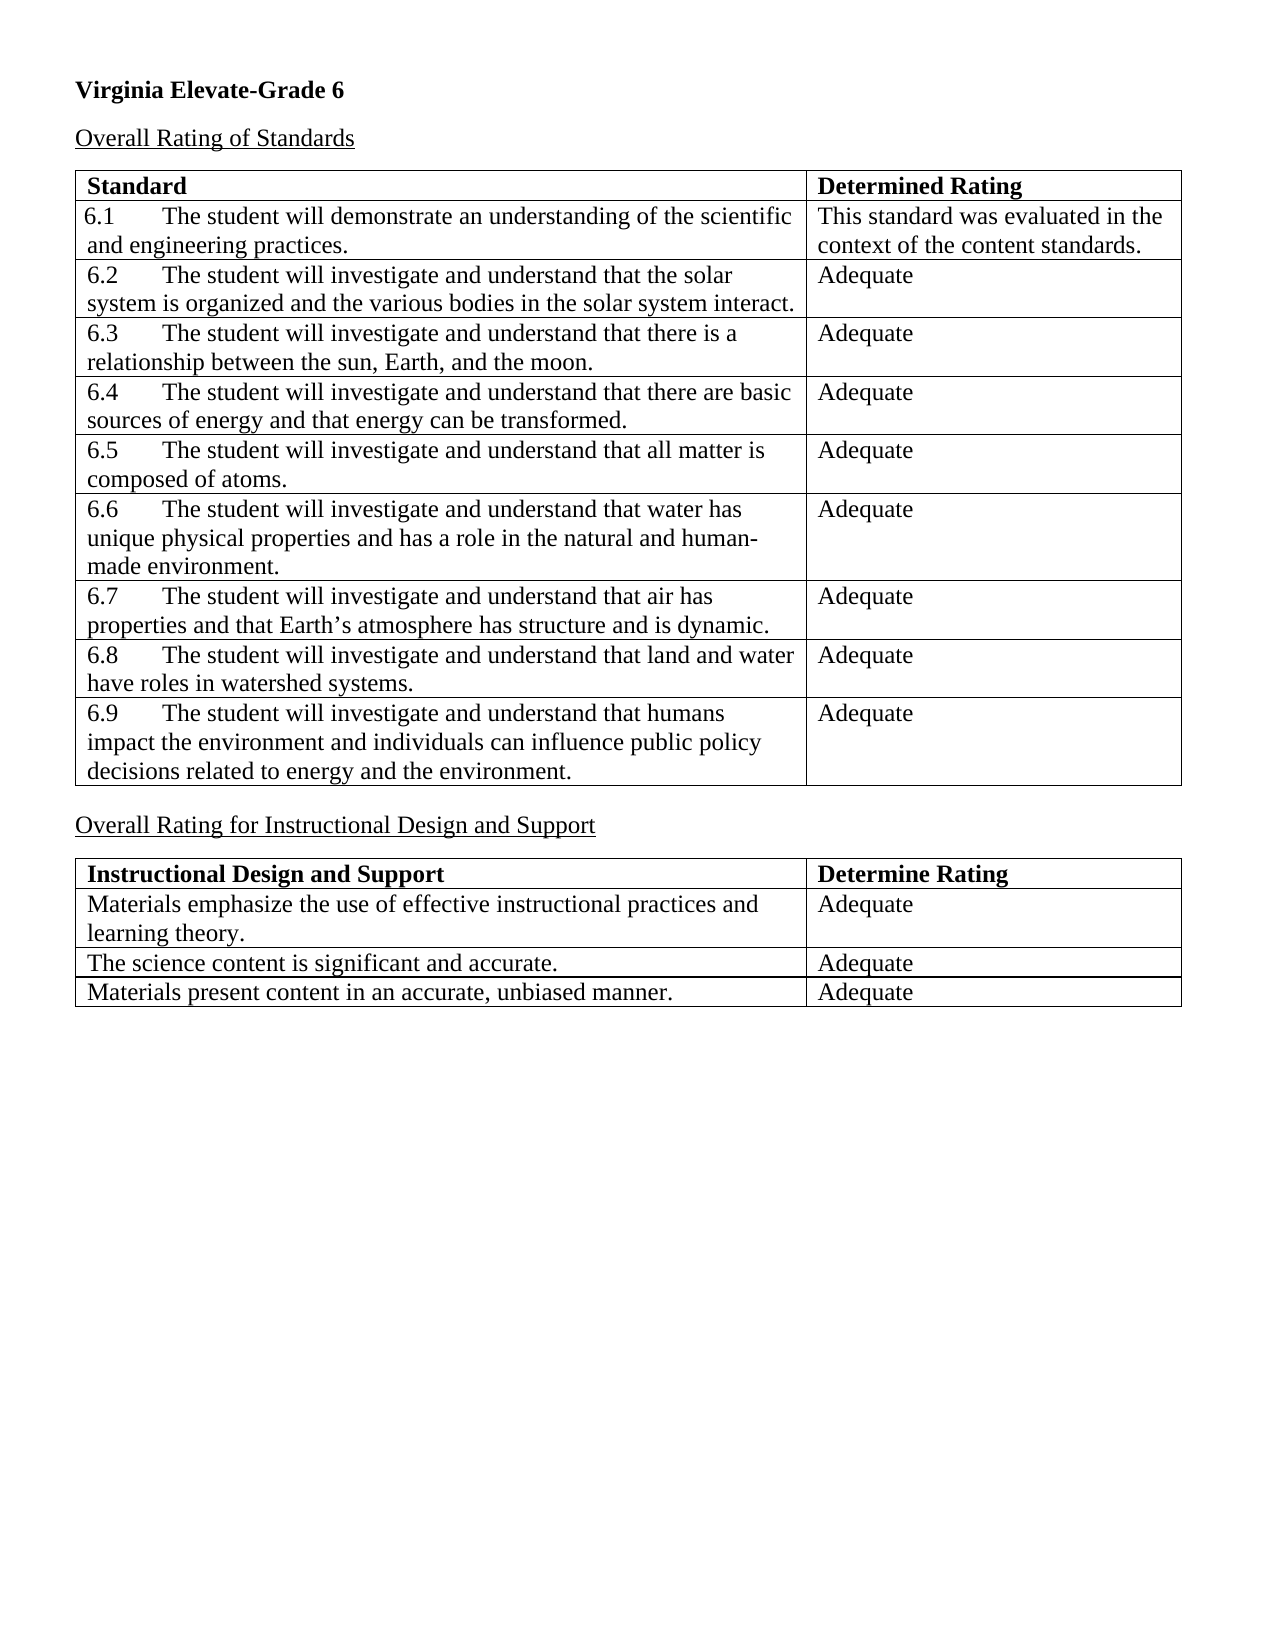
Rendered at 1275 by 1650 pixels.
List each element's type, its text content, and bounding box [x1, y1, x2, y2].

text Overall Rating of Standards [75, 123, 1200, 151]
table_cell 6.5 The student will investigate and understand that all matter is composed of atoms. [76, 435, 806, 493]
table_cell Adequate [807, 318, 1181, 376]
table_header Determine Rating [807, 859, 1181, 888]
table_cell This standard was evaluated in the context of the content standards. [807, 201, 1181, 259]
table_cell Adequate [807, 640, 1181, 697]
table_cell Adequate [807, 978, 1181, 1006]
table_cell The science content is significant and accurate. [76, 948, 806, 976]
table_cell Adequate [807, 948, 1181, 976]
table_cell Adequate [807, 581, 1181, 639]
table_cell 6.3 The student will investigate and understand that there is a relationship between the sun, Earth, and the moon. [76, 318, 806, 376]
text Virginia Elevate-Grade 6 [75, 75, 1200, 104]
table_cell 6.2 The student will investigate and understand that the solar system is organized and the various bodies in the solar system interact. [76, 260, 806, 317]
table_cell Adequate [807, 494, 1181, 580]
table_header Standard [76, 171, 806, 200]
table_cell Materials emphasize the use of effective instructional practices and learning theory. [76, 889, 806, 947]
table_cell Adequate [807, 698, 1181, 784]
table_cell Adequate [807, 260, 1181, 317]
table_cell 6.9 The student will investigate and understand that humans impact the environment and individuals can influence public policy decisions related to energy and the environment. [76, 698, 806, 784]
table_header Instructional Design and Support [76, 859, 806, 888]
table_cell Adequate [807, 889, 1181, 947]
table_cell 6.6 The student will investigate and understand that water has unique physical properties and has a role in the natural and human-made environment. [76, 494, 806, 580]
table_cell 6.7 The student will investigate and understand that air has properties and that Earth’s atmosphere has structure and is dynamic. [76, 581, 806, 639]
table_header Determined Rating [807, 171, 1181, 200]
table_cell Materials present content in an accurate, unbiased manner. [76, 978, 806, 1006]
table_cell Adequate [807, 435, 1181, 493]
table_cell Adequate [807, 377, 1181, 434]
table_cell 6.8 The student will investigate and understand that land and water have roles in watershed systems. [76, 640, 806, 697]
table_cell 6.4 The student will investigate and understand that there are basic sources of energy and that energy can be transformed. [76, 377, 806, 434]
table_cell 6.1 The student will demonstrate an understanding of the scientific and engineering practices. [76, 201, 806, 259]
text Overall Rating for Instructional Design and Support [75, 811, 1200, 839]
